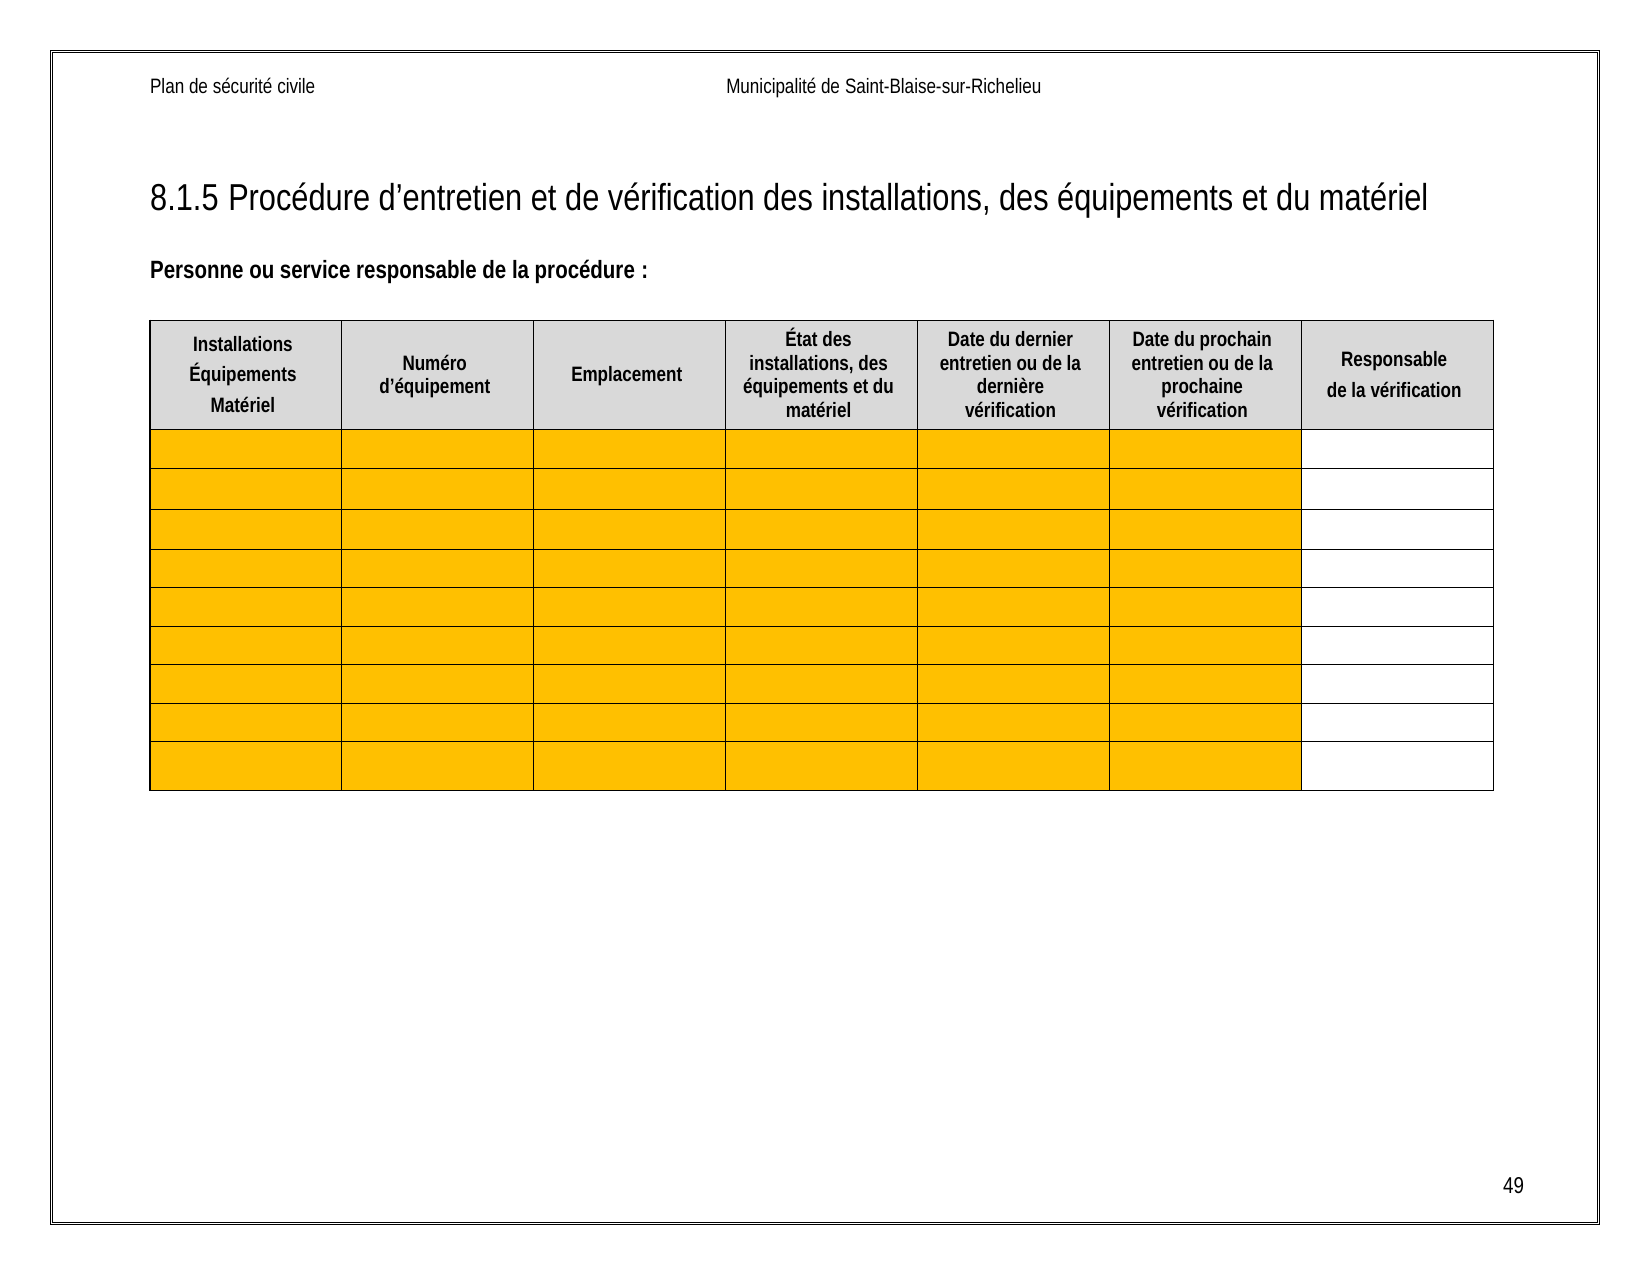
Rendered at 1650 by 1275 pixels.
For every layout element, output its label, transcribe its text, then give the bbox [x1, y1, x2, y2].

table_cell [726, 742, 917, 790]
table_cell [534, 510, 725, 549]
table_header Numéro d’équipement [342, 321, 533, 429]
table_cell [342, 550, 533, 587]
table_cell [1110, 742, 1301, 790]
table_cell [1302, 430, 1493, 468]
table_cell [918, 704, 1109, 741]
table_cell [534, 665, 725, 703]
table_cell [726, 469, 917, 509]
table_cell [151, 742, 341, 790]
table_cell [151, 704, 341, 741]
table_cell [1110, 430, 1301, 468]
table_cell [342, 665, 533, 703]
table_cell [534, 550, 725, 587]
table_cell [726, 588, 917, 626]
table_header Installations Équipements Matériel [151, 321, 341, 429]
table_cell [918, 742, 1109, 790]
table_cell [342, 510, 533, 549]
table_cell [534, 742, 725, 790]
table_cell [918, 550, 1109, 587]
table_cell [1110, 469, 1301, 509]
table_cell [534, 704, 725, 741]
table_cell [534, 588, 725, 626]
table_cell [726, 627, 917, 664]
table_header Responsable de la vérification [1302, 321, 1493, 429]
table_cell [1110, 627, 1301, 664]
table_cell [918, 430, 1109, 468]
subtitle Personne ou service responsable de la procédure : [150, 255, 1524, 283]
table_cell [342, 588, 533, 626]
table_cell [726, 665, 917, 703]
table_cell [918, 469, 1109, 509]
table_header Date du dernier entretien ou de la dernière vérification [918, 321, 1109, 429]
table_cell [534, 627, 725, 664]
table_cell [726, 430, 917, 468]
table_cell [151, 510, 341, 549]
table_cell [151, 665, 341, 703]
table_cell [342, 742, 533, 790]
table_header Emplacement [534, 321, 725, 429]
table_cell [1110, 550, 1301, 587]
table_cell [342, 430, 533, 468]
table_cell [1302, 588, 1493, 626]
table_cell [1110, 588, 1301, 626]
table_cell [726, 704, 917, 741]
subtitle 8.1.5 Procédure d’entretien et de vérification des installations, des équipements et du matériel [150, 175, 1524, 218]
table_cell [1302, 627, 1493, 664]
table_cell [342, 704, 533, 741]
table_cell [1110, 704, 1301, 741]
table_cell [534, 430, 725, 468]
table_cell [918, 510, 1109, 549]
table_cell [1302, 665, 1493, 703]
table_cell [1302, 469, 1493, 509]
table_cell [1110, 665, 1301, 703]
table_cell [151, 469, 341, 509]
table_header État des installations, des équipements et du matériel [726, 321, 917, 429]
table_cell [151, 588, 341, 626]
table_cell [918, 665, 1109, 703]
table_cell [726, 550, 917, 587]
table_cell [918, 627, 1109, 664]
table_header Date du prochain entretien ou de la prochaine vérification [1110, 321, 1301, 429]
table_cell [1302, 550, 1493, 587]
table_cell [151, 627, 341, 664]
table_cell [342, 627, 533, 664]
table_cell [342, 469, 533, 509]
table_cell [726, 510, 917, 549]
table_cell [1302, 742, 1493, 790]
table_cell [1302, 510, 1493, 549]
table_cell [534, 469, 725, 509]
table_cell [151, 430, 341, 468]
table_cell [151, 550, 341, 587]
table_cell [1302, 704, 1493, 741]
table_cell [1110, 510, 1301, 549]
table_cell [918, 588, 1109, 626]
